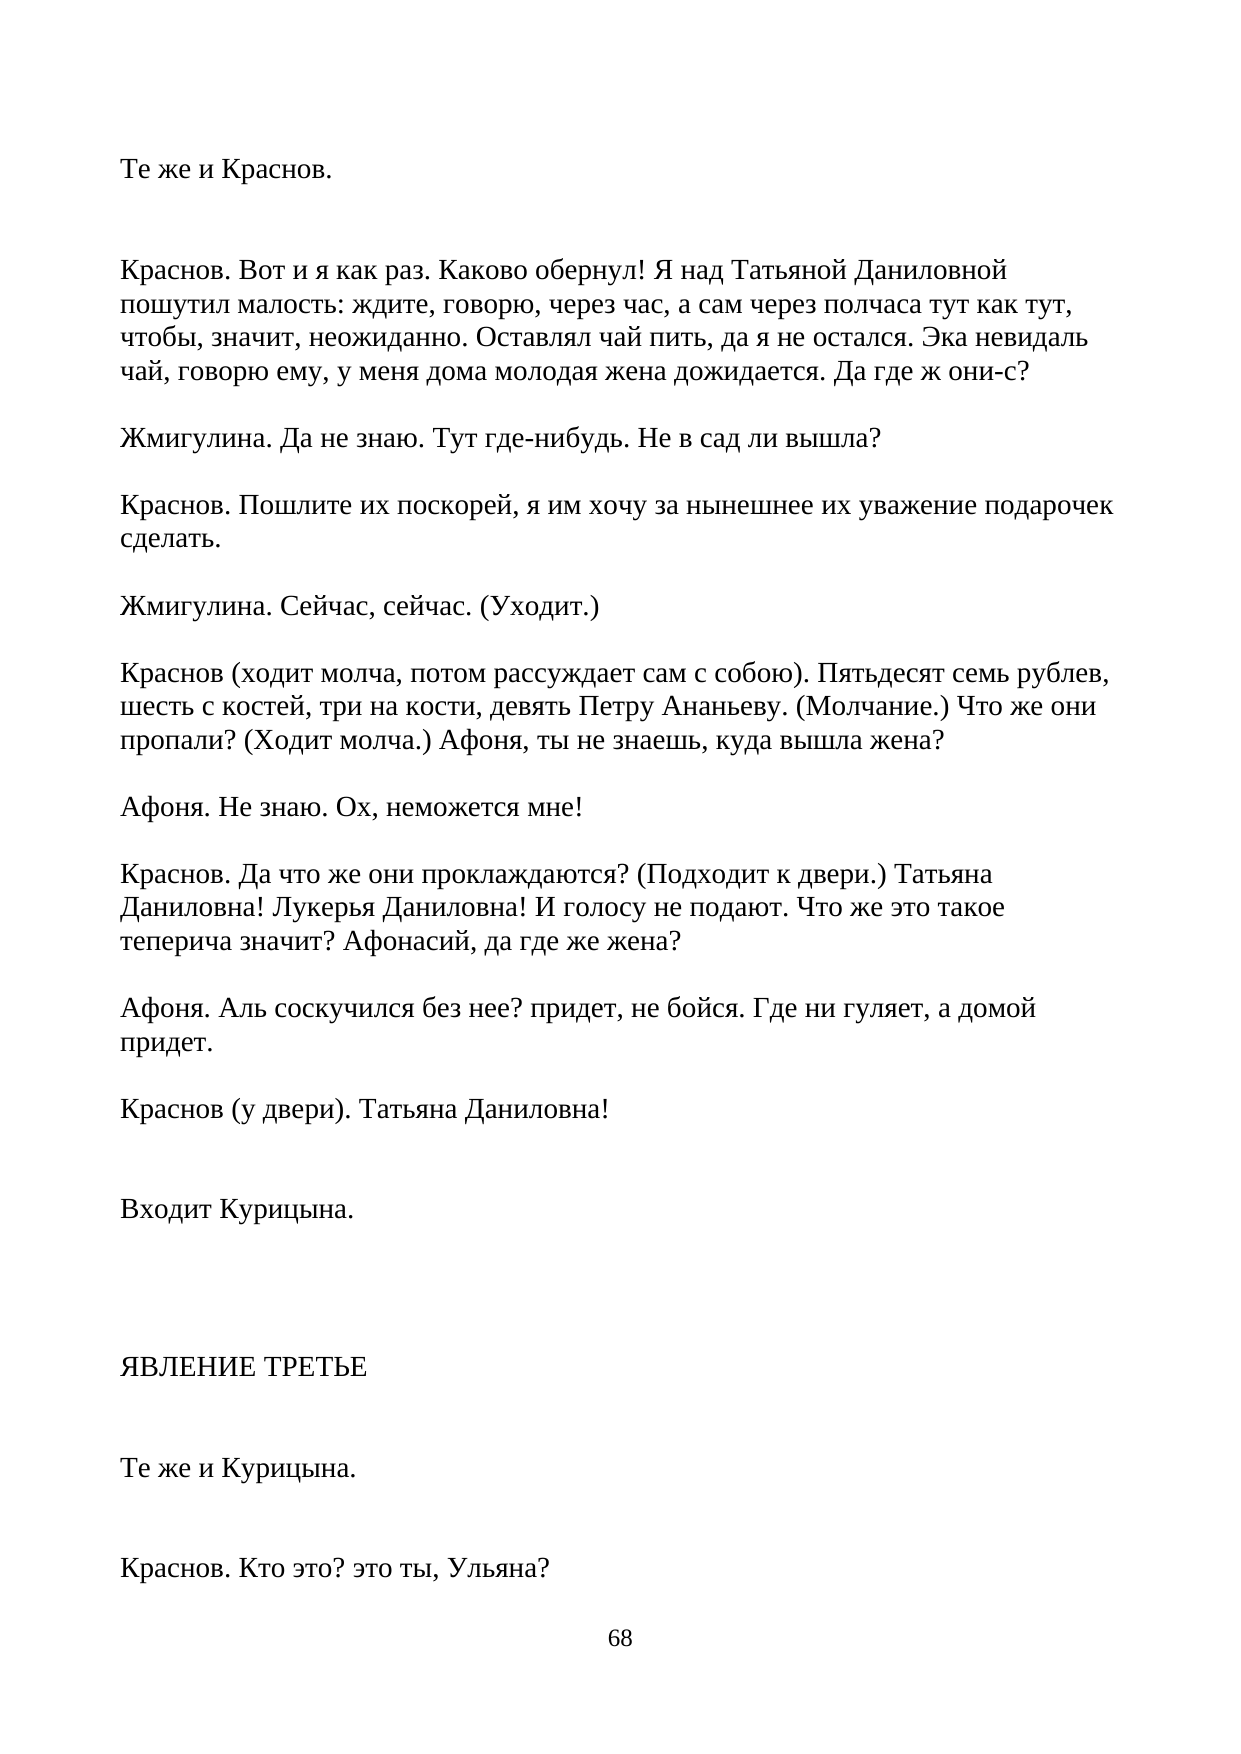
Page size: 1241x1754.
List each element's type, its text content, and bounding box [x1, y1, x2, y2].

text Афоня. Не знаю. Ох, неможется мне! [120, 789, 1120, 822]
text Те же и Краснов. [120, 152, 1120, 185]
text Жмигулина. Сейчас, сейчас. (Уходит.) [120, 588, 1120, 621]
text Краснов. Да что же они проклаждаются? (Подходит к двери.) Татьяна Даниловна! Лукерья Даниловна! И голосу не подают. Что же это такое теперича значит? Афонасий, да где же жена? [120, 856, 1120, 957]
text Афоня. Аль соскучился без нее? придет, не бойся. Где ни гуляет, а домой придет. [120, 990, 1120, 1057]
text Краснов (у двери). Татьяна Даниловна! [120, 1091, 1120, 1124]
text Краснов (ходит молча, потом рассуждает сам с собою). Пятьдесят семь рублев, шесть с костей, три на кости, девять Петру Ананьеву. (Молчание.) Что же они пропали? (Ходит молча.) Афоня, ты не знаешь, куда вышла жена? [120, 655, 1120, 755]
text Входит Курицына. [120, 1191, 1120, 1225]
text ЯВЛЕНИЕ ТРЕТЬЕ [120, 1349, 1120, 1383]
text Те же и Курицына. [120, 1450, 1120, 1483]
text Краснов. Пошлите их поскорей, я им хочу за нынешнее их уважение подарочек сделать. [120, 487, 1120, 554]
text Краснов. Вот и я как раз. Каково обернул! Я над Татьяной Даниловной пошутил малость: ждите, говорю, через час, а сам через полчаса тут как тут, чтобы, значит, неожиданно. Оставлял чай пить, да я не остался. Эка невидаль чай, говорю ему, у меня дома молодая жена дожидается. Да где ж они-с? [120, 252, 1120, 386]
text Краснов. Кто это? это ты, Ульяна? [120, 1551, 1120, 1584]
text Жмигулина. Да не знаю. Тут где-нибудь. Не в сад ли вышла? [120, 420, 1120, 453]
